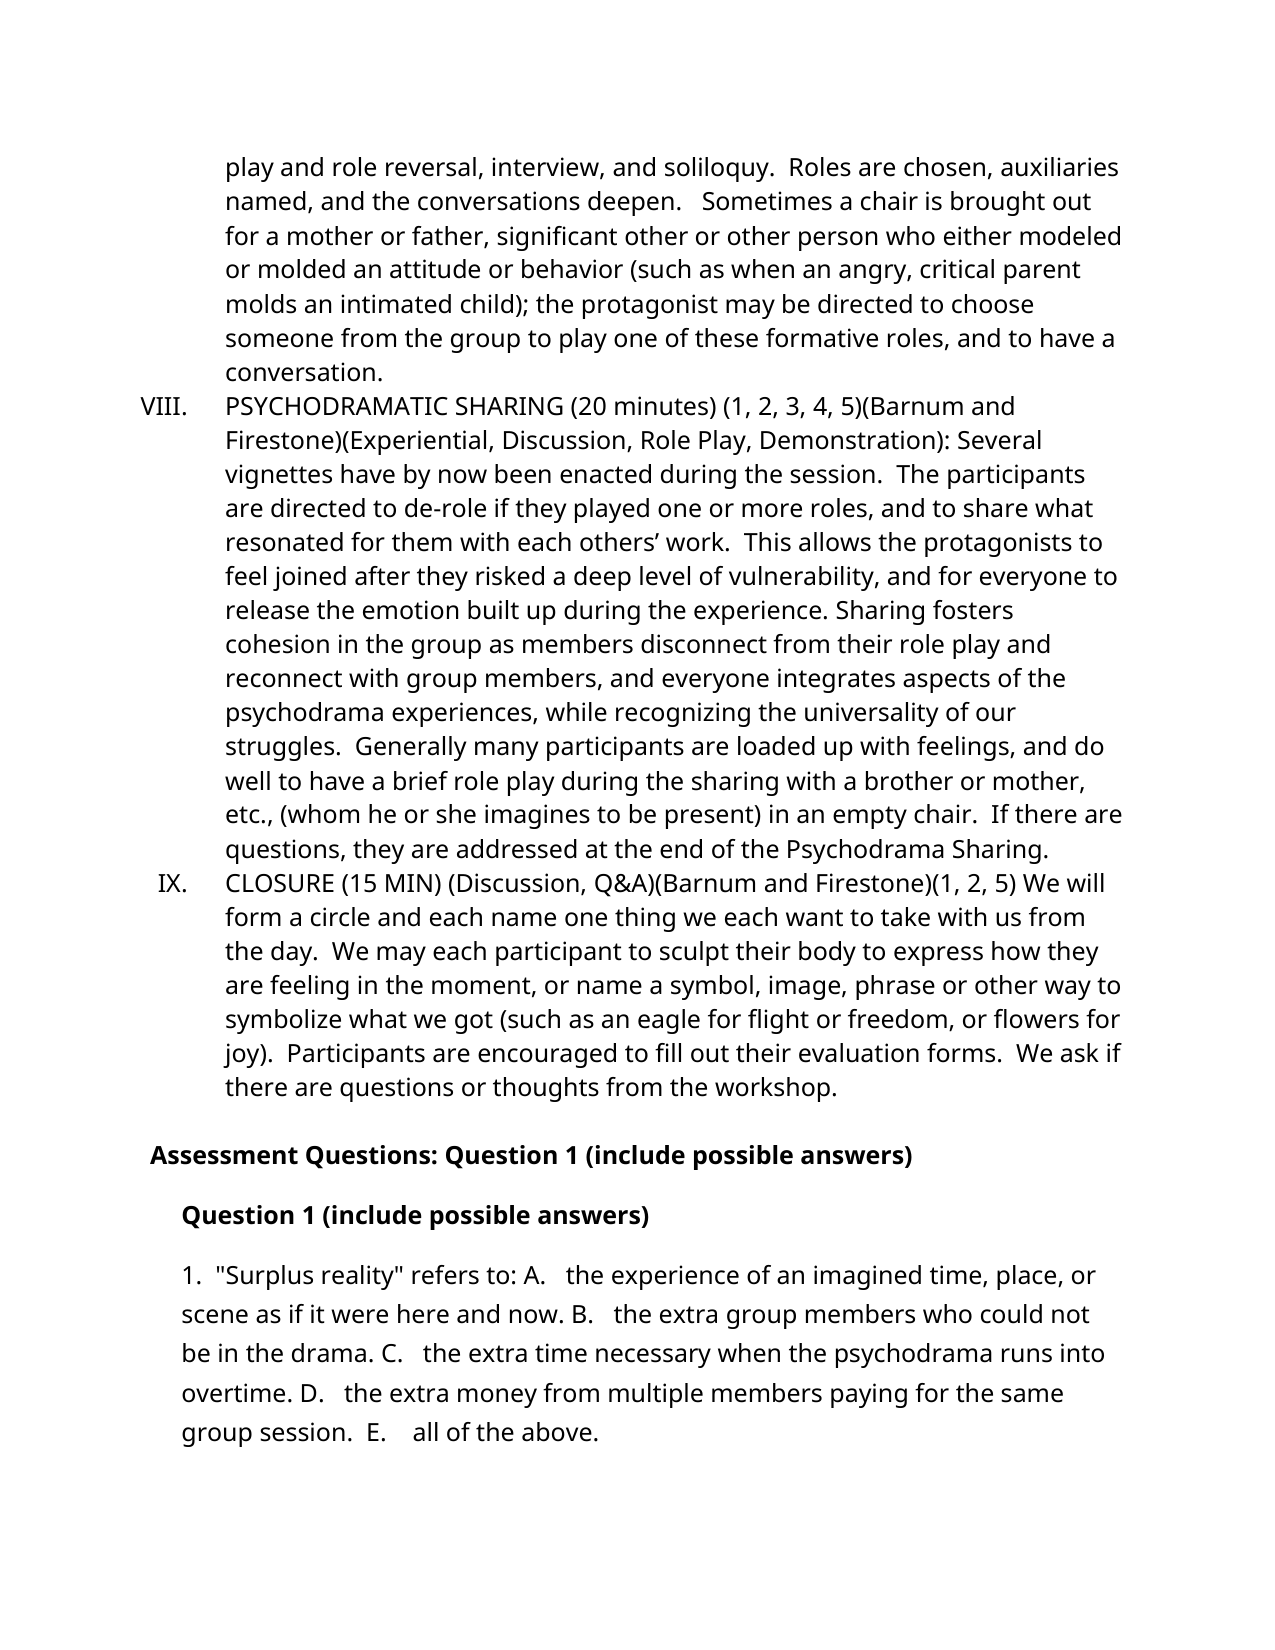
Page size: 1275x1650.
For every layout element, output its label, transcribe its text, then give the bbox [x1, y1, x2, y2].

list CLOSURE (15 MIN) (Discussion, Q&A)(Barnum and Firestone)(1, 2, 5) We will form a circle and each name one thing we each want to take with us from the day. We may each participant to sculpt their body to express how they are feeling in the moment, or name a symbol, image, phrase or other way to symbolize what we got (such as an eagle for flight or freedom, or flowers for joy). Participants are encouraged to fill out their evaluation forms. We ask if there are questions or thoughts from the workshop. [187, 865, 1125, 1104]
text 1. "Surplus reality" refers to: A. the experience of an imagined time, place, or scene as if it were here and now. B. the extra group members who could not be in the drama. C. the extra time necessary when the psychodrama runs into overtime. D. the extra money from multiple members paying for the same group session. E. all of the above. [181, 1258, 1125, 1448]
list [187, 150, 1125, 388]
list PSYCHODRAMATIC SHARING (20 minutes) (1, 2, 3, 4, 5)(Barnum and Firestone)(Experiential, Discussion, Role Play, Demonstration): Several vignettes have by now been enacted during the session. The participants are directed to de-role if they played one or more roles, and to share what resonated for them with each others’ work. This allows the protagonists to feel joined after they risked a deep level of vulnerability, and for everyone to release the emotion built up during the experience. Sharing fosters cohesion in the group as members disconnect from their role play and reconnect with group members, and everyone integrates aspects of the psychodrama experiences, while recognizing the universality of our struggles. Generally many participants are loaded up with feelings, and do well to have a brief role play during the sharing with a brother or mother, etc., (whom he or she imagines to be present) in an empty chair. If there are questions, they are addressed at the end of the Psychodrama Sharing. [187, 388, 1125, 865]
text Question 1 (include possible answers) [181, 1198, 1125, 1232]
text Assessment Questions: Question 1 (include possible answers) [150, 1138, 1125, 1172]
